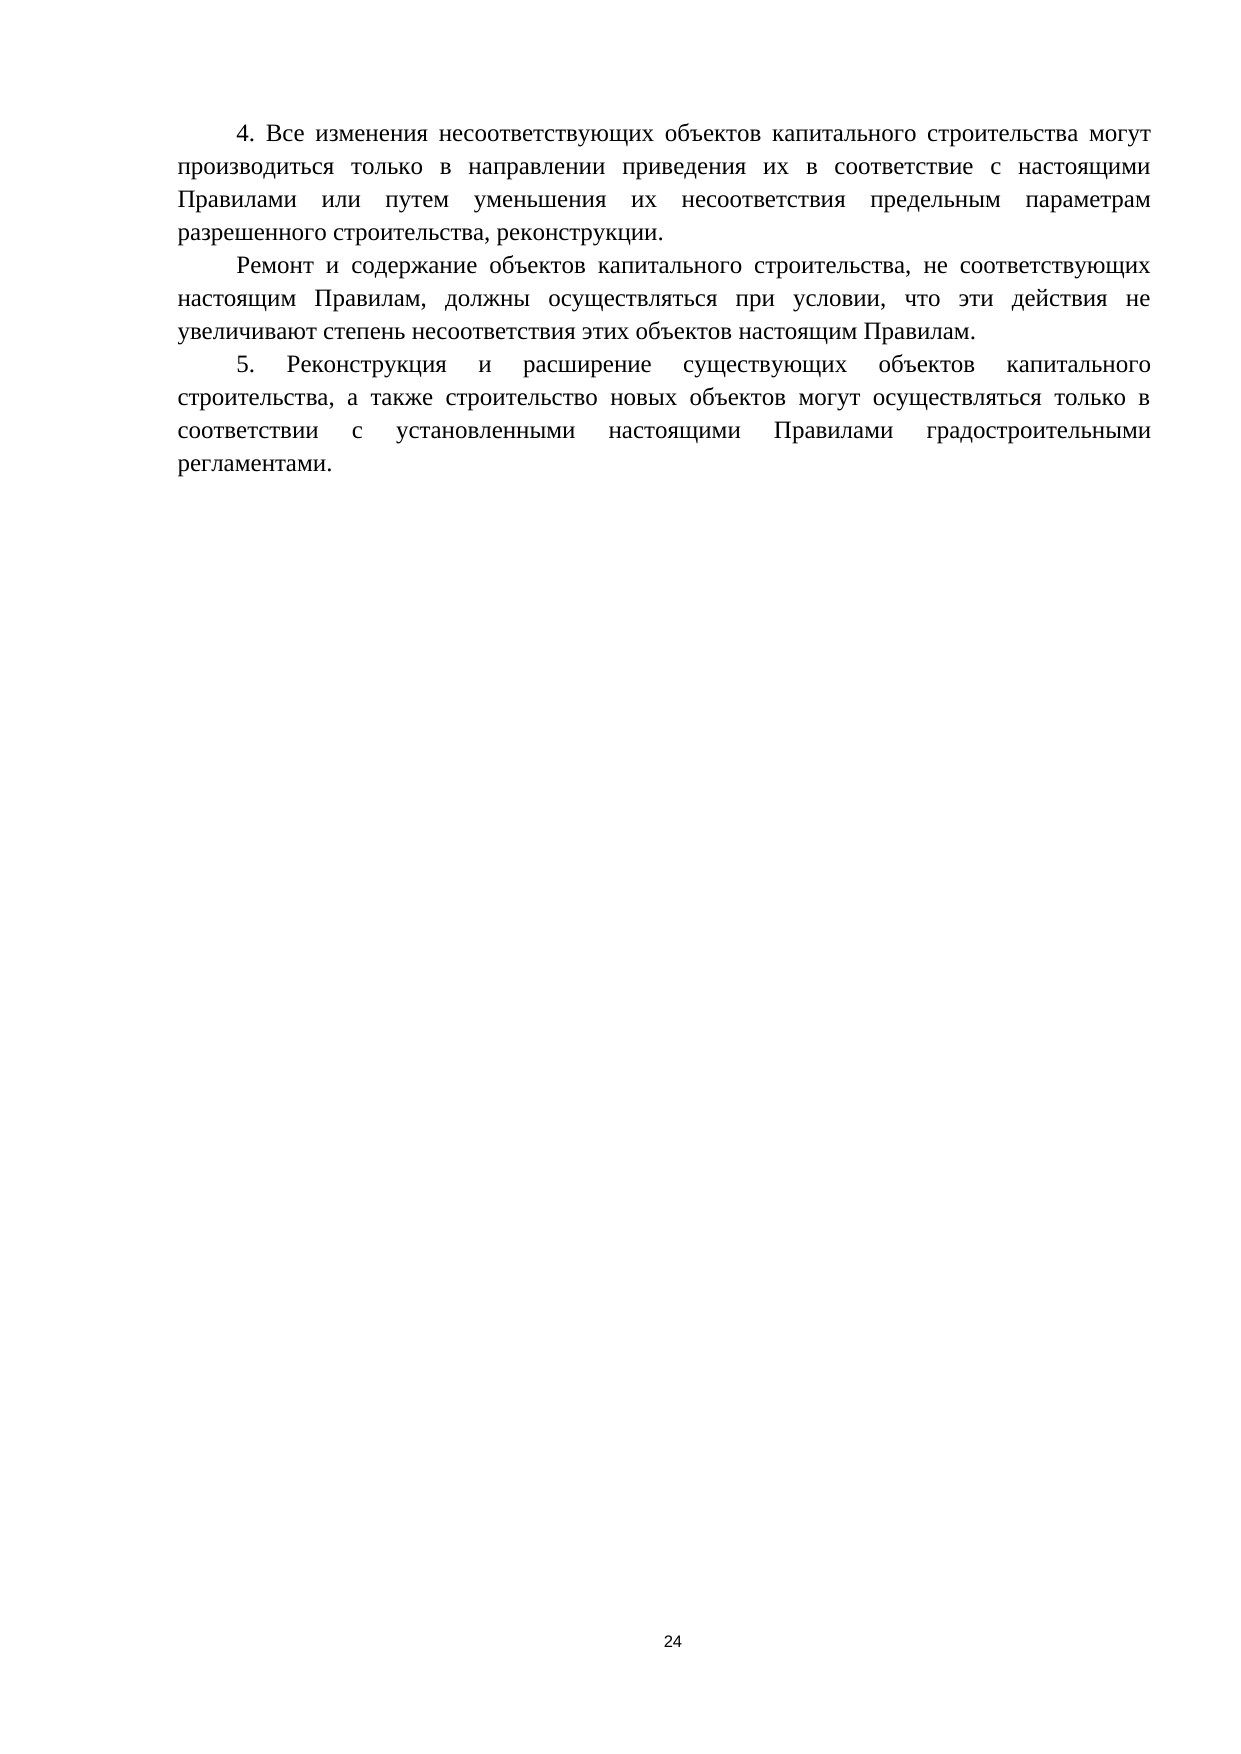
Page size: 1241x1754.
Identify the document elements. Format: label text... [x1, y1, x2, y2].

text 5. Реконструкция и расширение существующих объектов капитального строительства, а также строительство новых объектов могут осуществляться только в соответствии с установленными настоящими Правилами градостроительными регламентами. [177, 349, 1152, 477]
text 4. Все изменения несоответствующих объектов капитального строительства могут производиться только в направлении приведения их в соответствие с настоящими Правилами или путем уменьшения их несоответствия предельным параметрам разрешенного строительства, реконструкции. [177, 118, 1152, 246]
text Ремонт и содержание объектов капитального строительства, не соответствующих настоящим Правилам, должны осуществляться при условии, что эти действия не увеличивают степень несоответствия этих объектов настоящим Правилам. [177, 250, 1152, 345]
